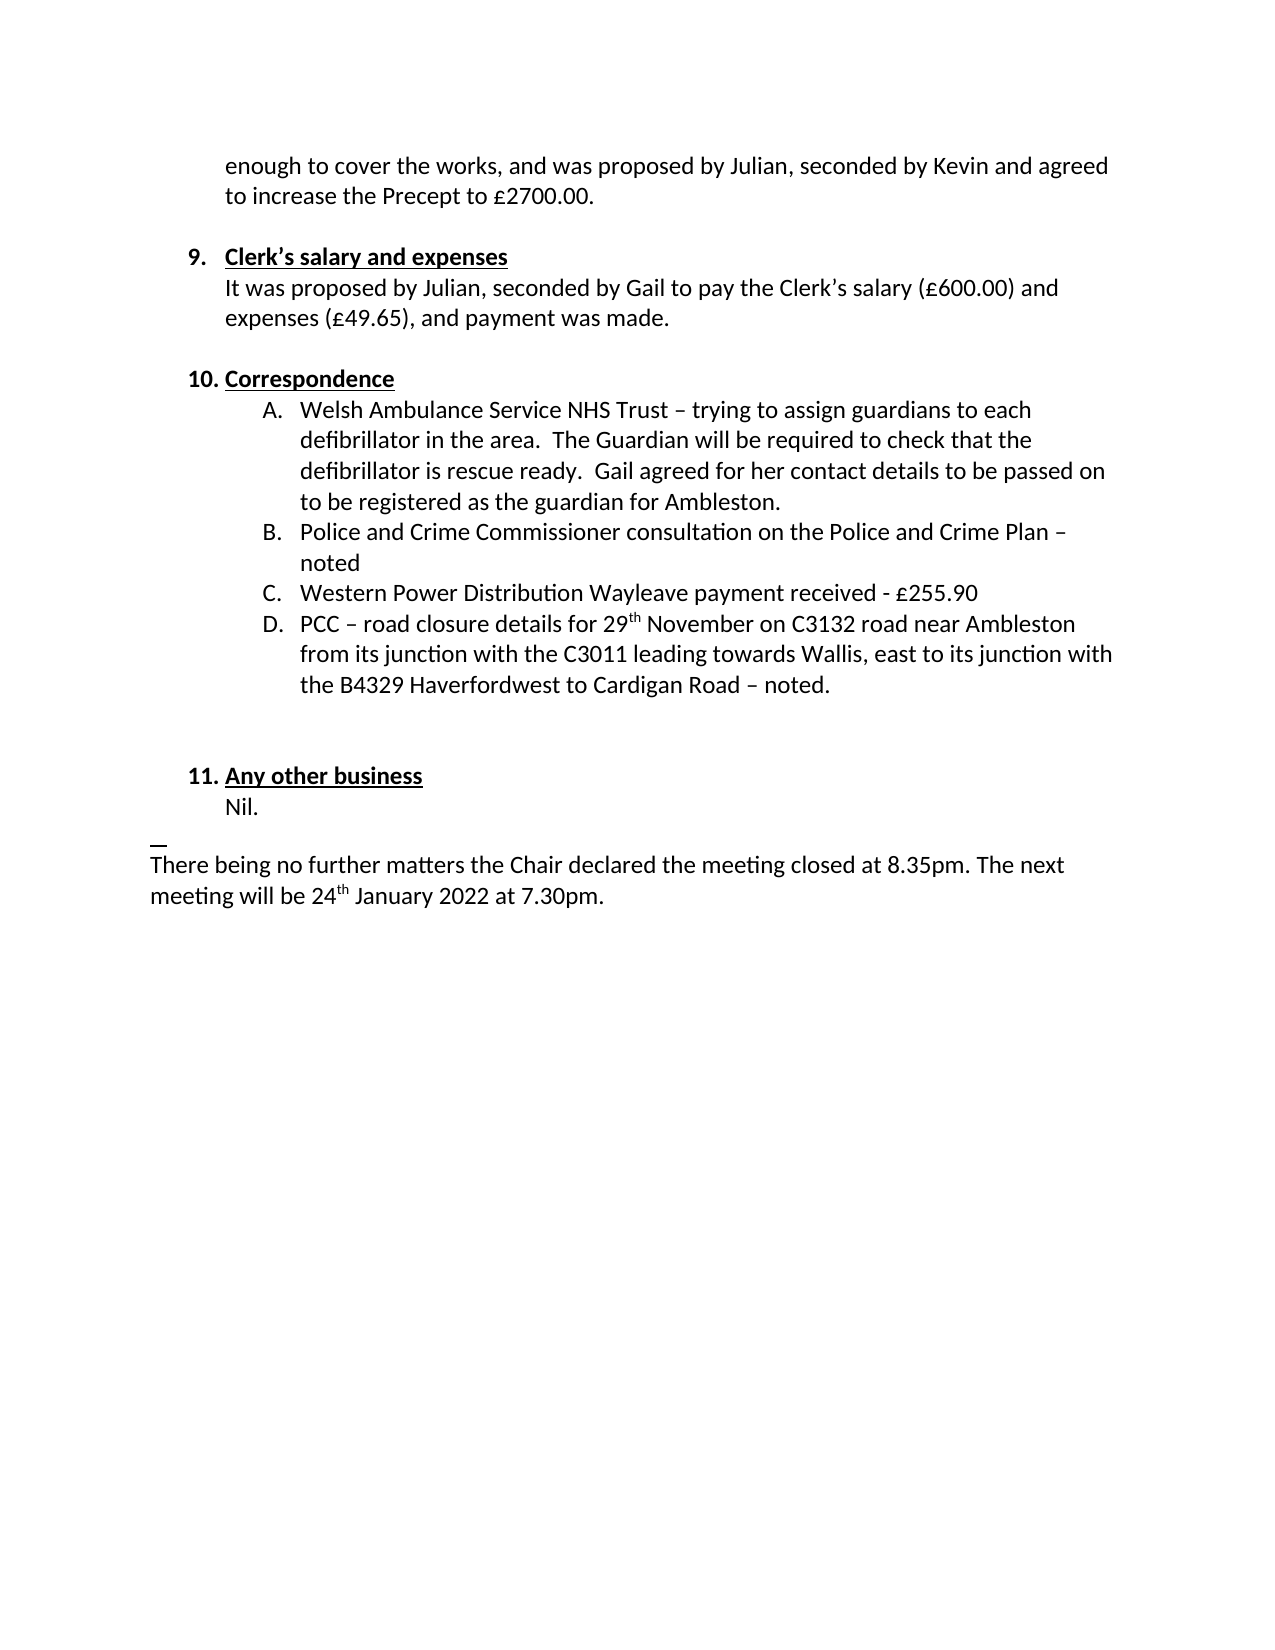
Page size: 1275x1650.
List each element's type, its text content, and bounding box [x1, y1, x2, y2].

list Any other business [187, 760, 1125, 791]
list Police and Crime Commissioner consultation on the Police and Crime Plan – noted [262, 516, 1125, 577]
list It was proposed by Julian, seconded by Gail to pay the Clerk’s salary (£600.00) and expenses (£49.65), and payment was made. [225, 272, 1125, 333]
list Correspondence [187, 364, 1125, 394]
list Welsh Ambulance Service NHS Trust – trying to assign guardians to each defibrillator in the area. The Guardian will be required to check that the defibrillator is rescue ready. Gail agreed for her contact details to be passed on to be registered as the guardian for Ambleston. [262, 394, 1125, 516]
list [225, 150, 1125, 211]
list Western Power Distribution Wayleave payment received - £255.90 [262, 577, 1125, 608]
text There being no further matters the Chair declared the meeting closed at 8.35pm. The next meeting will be 24th January 2022 at 7.30pm. [150, 849, 1144, 911]
list PCC – road closure details for 29th November on C3132 road near Ambleston from its junction with the C3011 leading towards Wallis, east to its junction with the B4329 Haverfordwest to Cardigan Road – noted. [262, 608, 1125, 699]
text Nil. [225, 791, 1125, 821]
list Clerk’s salary and expenses [187, 242, 1125, 272]
